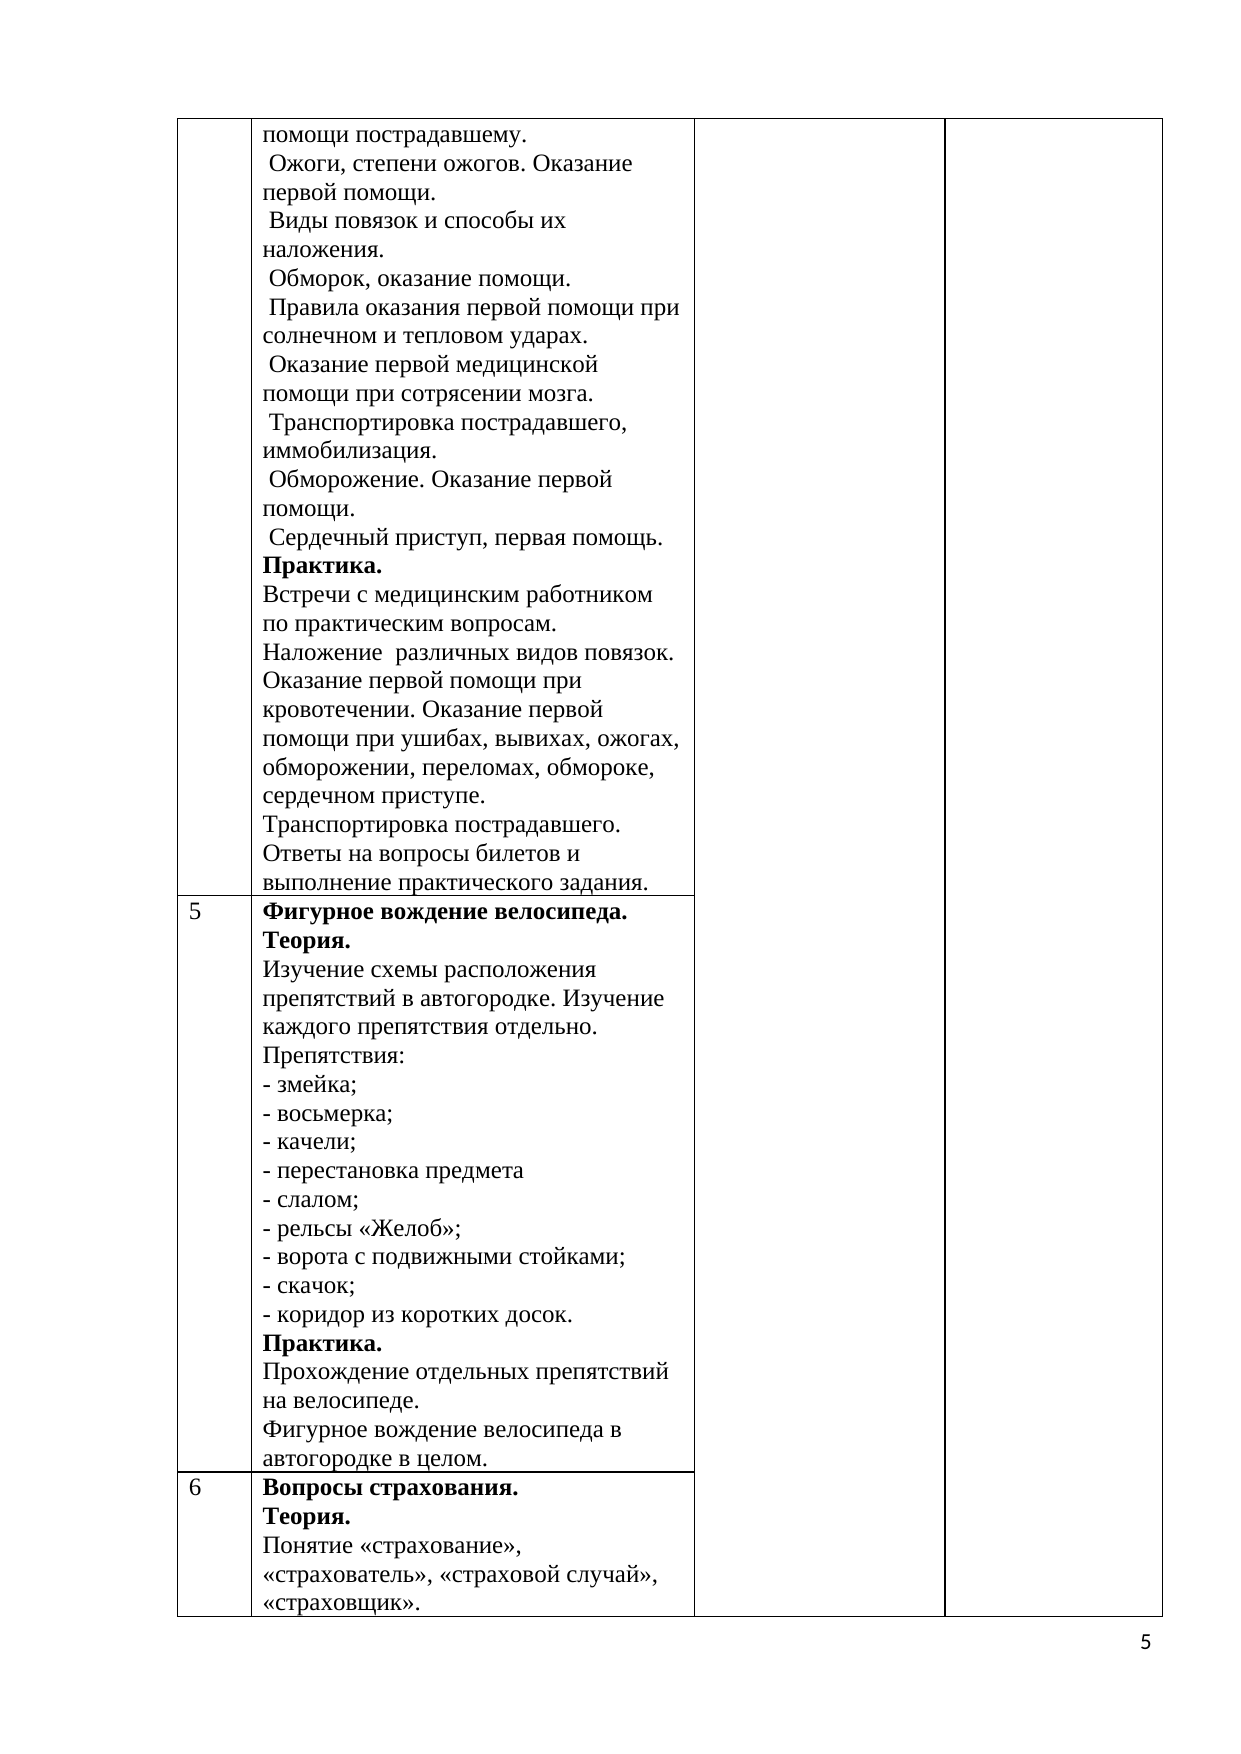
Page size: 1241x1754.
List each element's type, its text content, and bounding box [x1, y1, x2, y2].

table_cell 4 [178, 119, 251, 895]
table_cell 5 [178, 896, 251, 1471]
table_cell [252, 119, 694, 895]
table_cell Фигурное вождение велосипеда. Теория. Изучение схемы расположения препятствий в автогородке. Изучение каждого препятствия отдельно. Препятствия: - змейка; - восьмерка; - качели; - перестановка предмета - слалом; - рельсы «Желоб»; - ворота с подвижными стойками; - скачок; - коридор из коротких досок. Практика. Прохождение отдельных препятствий на велосипеде. Фигурное вождение велосипеда в автогородке в целом. [252, 896, 694, 1471]
table_cell 6 [178, 1473, 251, 1616]
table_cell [252, 1473, 694, 1616]
